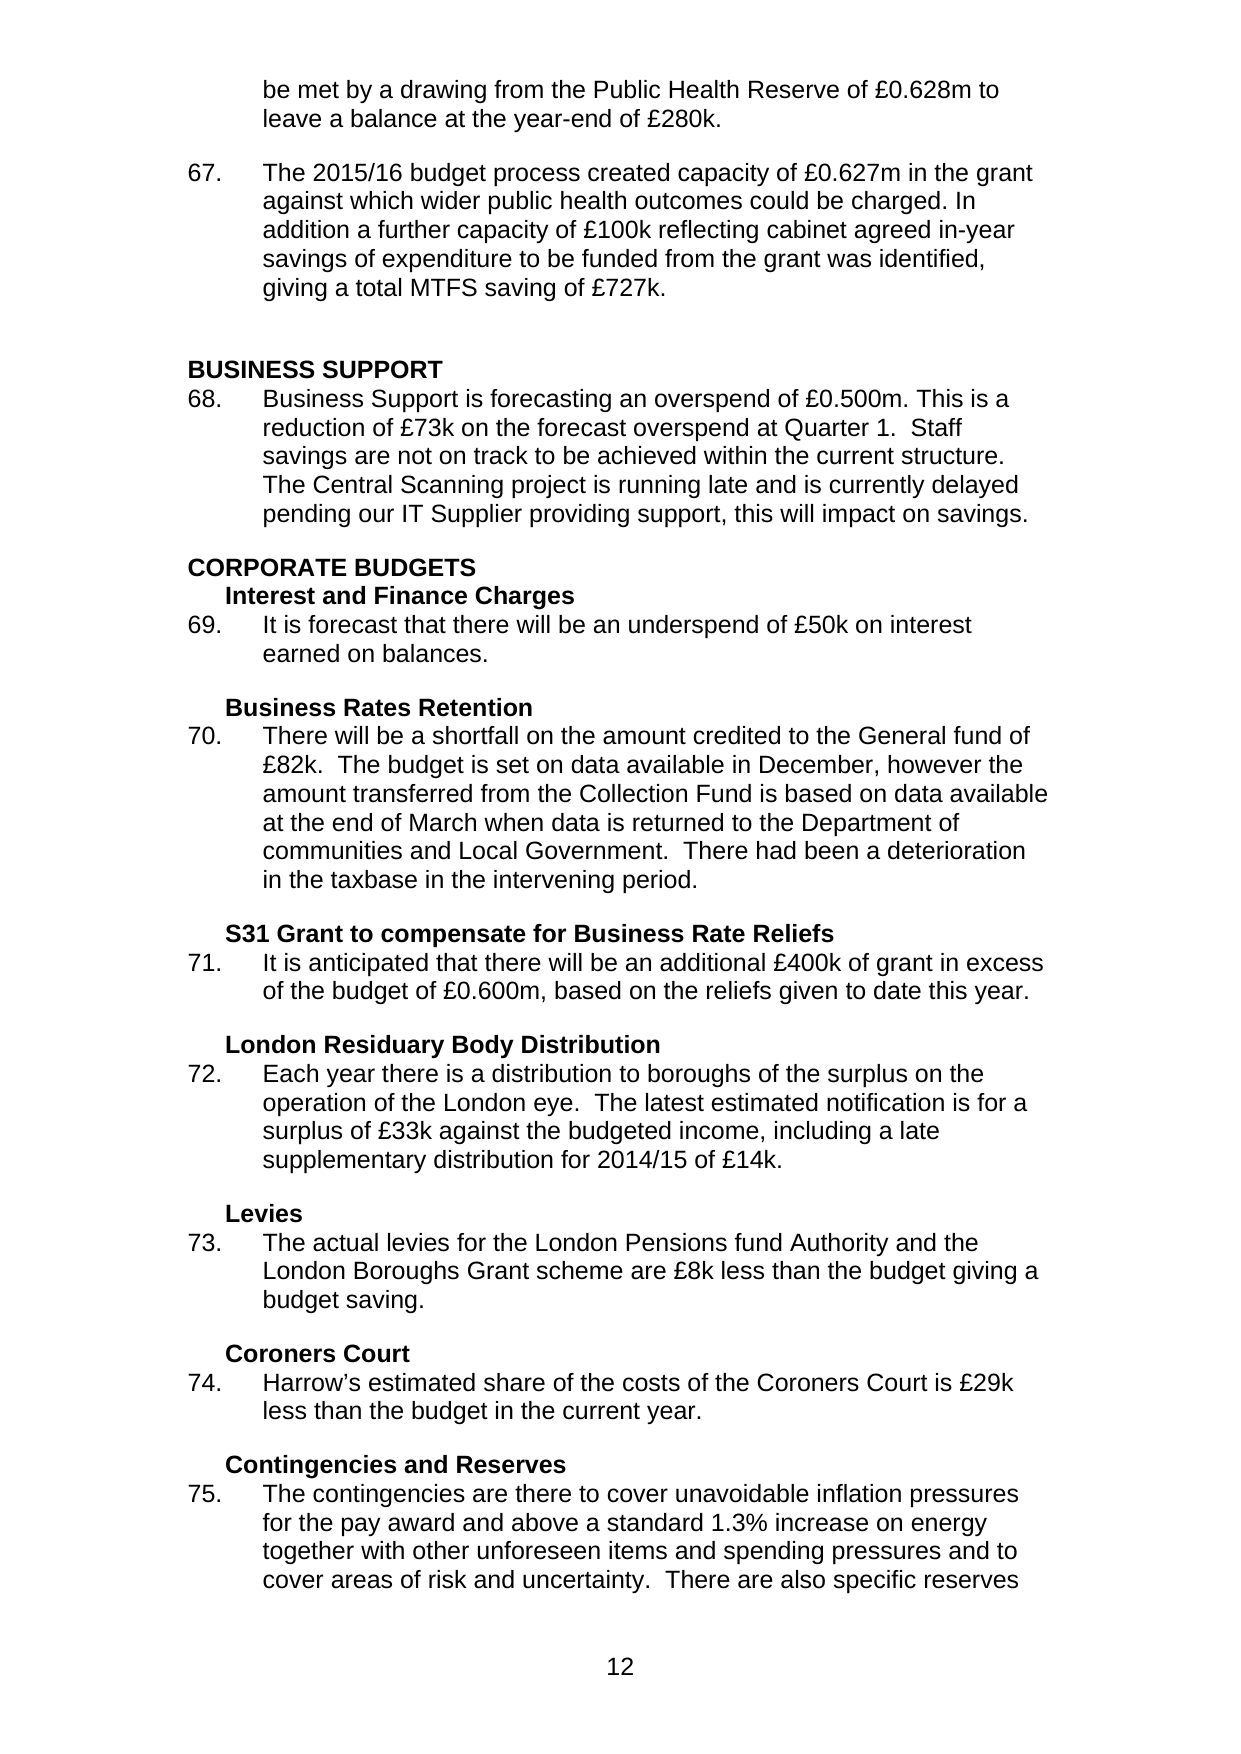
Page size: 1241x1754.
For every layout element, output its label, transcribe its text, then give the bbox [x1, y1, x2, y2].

subtitle Contingencies and Reserves [225, 1450, 1053, 1479]
list There will be a shortfall on the amount credited to the General fund of £82k. The budget is set on data available in December, however the amount transferred from the Collection Fund is based on data available at the end of March when data is returned to the Department of communities and Local Government. There had been a deterioration in the taxbase in the intervening period. [187, 721, 1053, 894]
text Coroners Court [225, 1339, 1053, 1367]
text London Residuary Body Distribution [225, 1030, 1053, 1059]
list The actual levies for the London Pensions fund Authority and the London Boroughs Grant scheme are £8k less than the budget giving a budget saving. [187, 1227, 1053, 1314]
subtitle Interest and Finance Charges [225, 581, 1053, 610]
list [187, 75, 1053, 132]
list It is anticipated that there will be an additional £400k of grant in excess of the budget of £0.600m, based on the reliefs given to date this year. [187, 947, 1053, 1005]
list Each year there is a distribution to boroughs of the surplus on the operation of the London eye. The latest estimated notification is for a surplus of £33k against the budgeted income, including a late supplementary distribution for 2014/15 of £14k. [187, 1059, 1053, 1174]
text S31 Grant to compensate for Business Rate Reliefs [225, 919, 1053, 947]
list The 2015/16 budget process created capacity of £0.627m in the grant against which wider public health outcomes could be charged. In addition a further capacity of £100k reflecting cabinet agreed in-year savings of expenditure to be funded from the grant was identified, giving a total MTFS saving of £727k. [187, 157, 1053, 301]
subtitle CORPORATE BUDGETS [187, 552, 1053, 581]
list It is forecast that there will be an underspend of £50k on interest earned on balances. [187, 610, 1053, 667]
list Business Support is forecasting an overspend of £0.500m. This is a reduction of £73k on the forecast overspend at Quarter 1. Staff savings are not on track to be achieved within the current structure. The Central Scanning project is running late and is currently delayed pending our IT Supplier providing support, this will impact on savings. [187, 384, 1053, 527]
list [187, 1479, 1053, 1594]
list Harrow’s estimated share of the costs of the Coroners Court is £29k less than the budget in the current year. [187, 1367, 1053, 1425]
text Business Rates Retention [225, 692, 1053, 721]
text BUSINESS SUPPORT [187, 355, 1053, 384]
text Levies [225, 1199, 1053, 1227]
